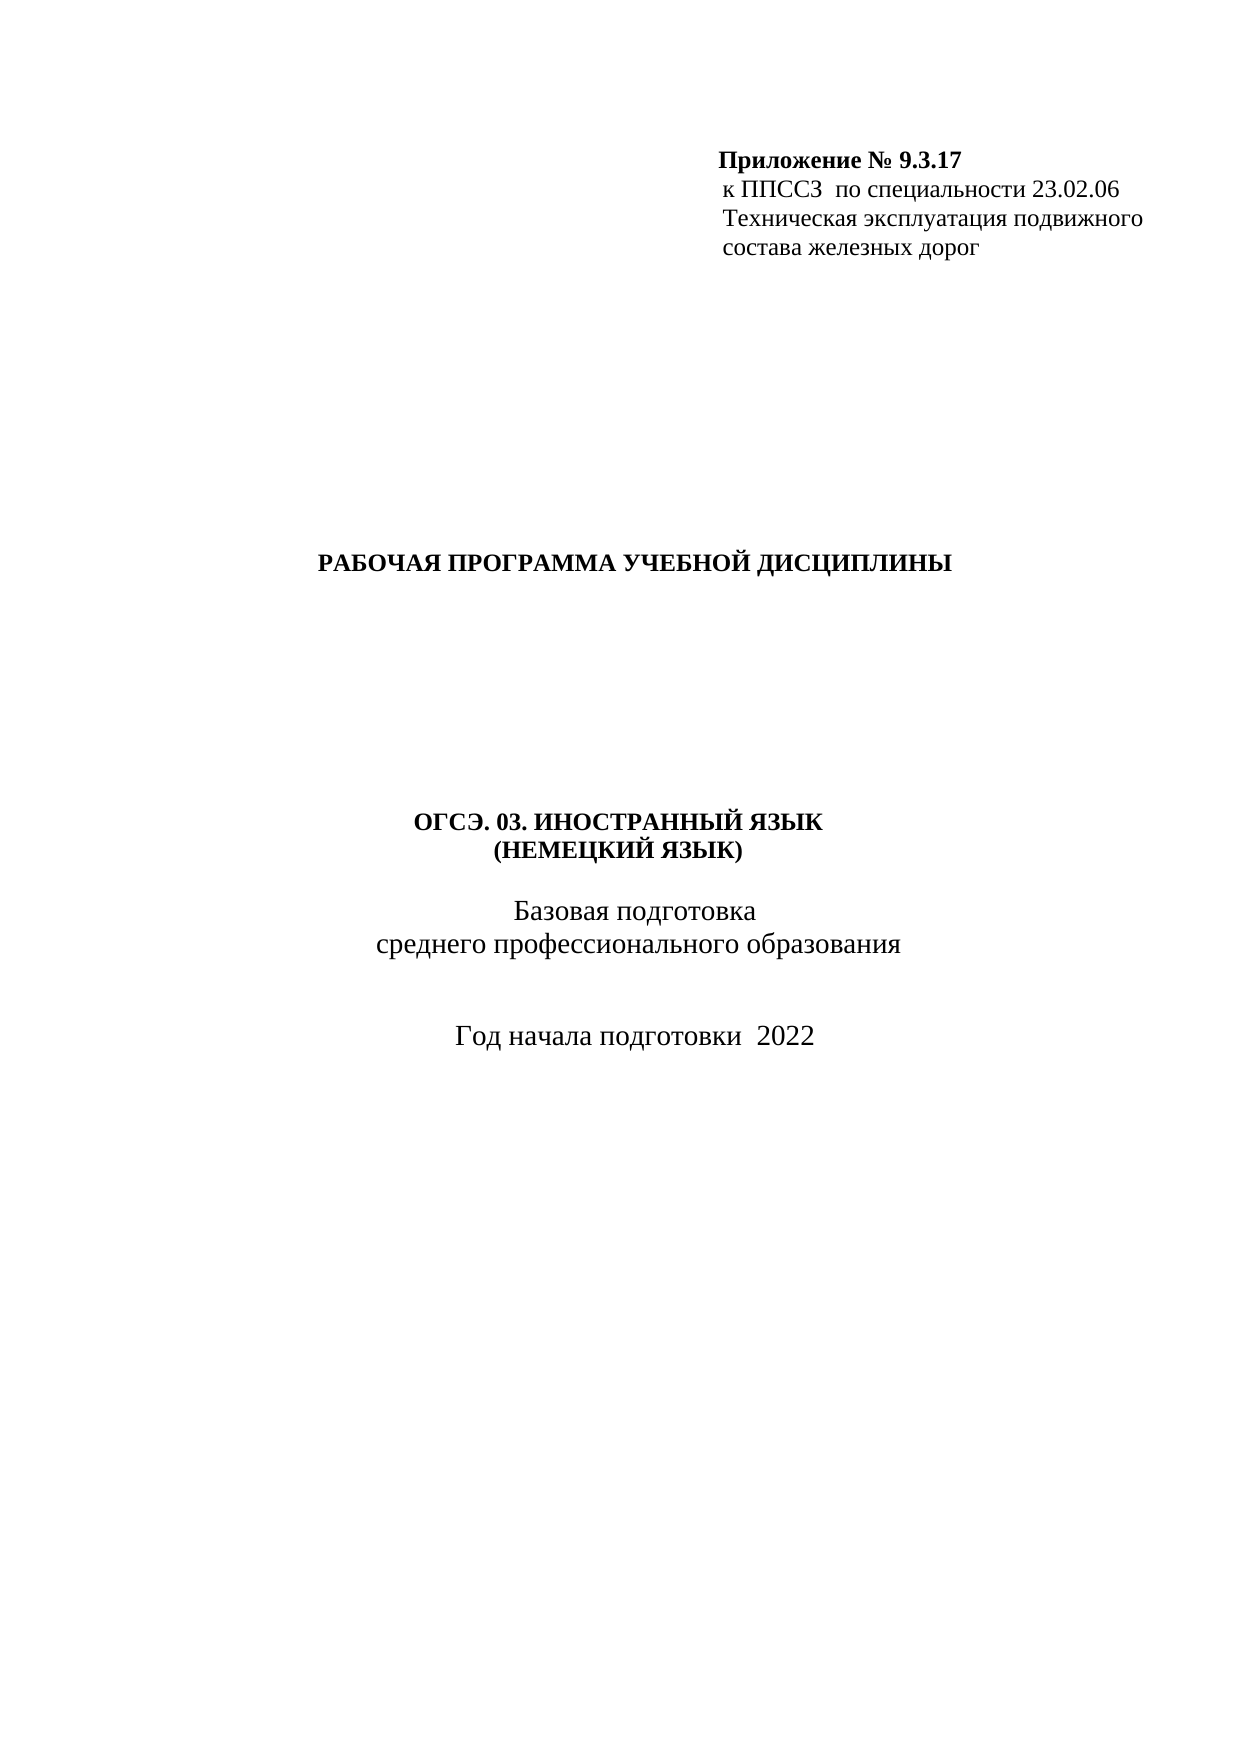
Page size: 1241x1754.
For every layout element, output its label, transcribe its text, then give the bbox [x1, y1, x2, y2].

text (НЕМЕЦКИЙ ЯЗЫК) [118, 835, 1118, 864]
text среднего профессионального образования [118, 926, 1152, 960]
text ОГСЭ. 03. ИНОСТРАННЫЙ ЯЗЫК [118, 807, 1118, 835]
text Базовая подготовка [118, 893, 1152, 926]
text Год начала подготовки 2022 [118, 1018, 1152, 1052]
text к ППССЗ по специальности 23.02.06 Техническая эксплуатация подвижного состава железных дорог [722, 174, 1152, 260]
text РАБОЧАЯ ПРОГРАММА УЧЕБНОЙ ДИСЦИПЛИНЫ [118, 548, 1152, 577]
text Приложение № 9.3.17 [118, 145, 1152, 174]
